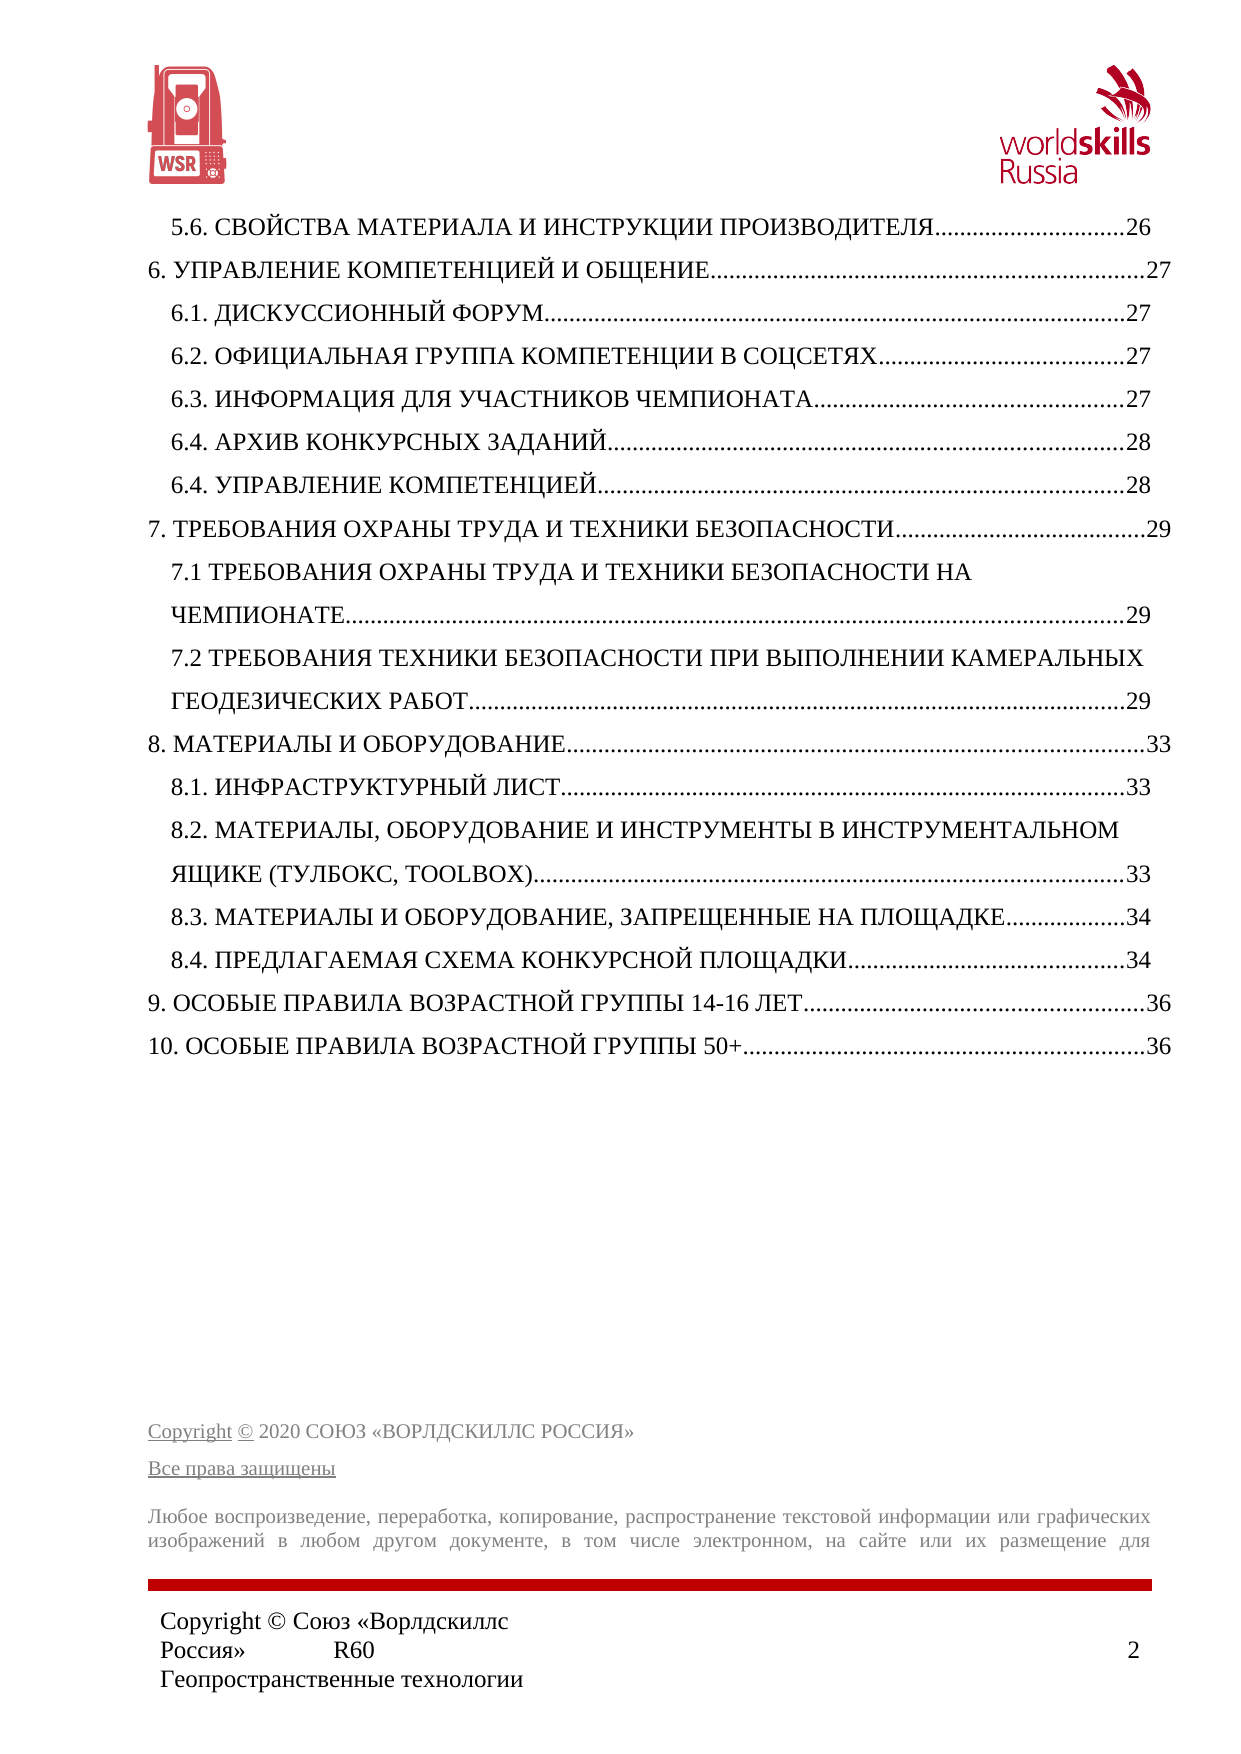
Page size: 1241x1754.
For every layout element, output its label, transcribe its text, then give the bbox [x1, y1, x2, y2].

text 9. ОСОБЫЕ ПРАВИЛА ВОЗРАСТНОЙ ГРУППЫ 14-16 ЛЕТ 36 [148, 988, 1152, 1017]
text 6.1. ДИСКУССИОННЫЙ ФОРУМ 27 [171, 298, 1152, 327]
text 6.3. ИНФОРМАЦИЯ ДЛЯ УЧАСТНИКОВ ЧЕМПИОНАТА 27 [171, 384, 1152, 413]
picture [999, 65, 1151, 184]
text 6. УПРАВЛЕНИЕ КОМПЕТЕНЦИЕЙ И ОБЩЕНИЕ 27 [148, 255, 1152, 284]
text 8.1. ИНФРАСТРУКТУРНЫЙ ЛИСТ 33 [171, 772, 1152, 801]
text 6.2. ОФИЦИАЛЬНАЯ ГРУППА КОМПЕТЕНЦИИ В СОЦСЕТЯХ 27 [171, 341, 1152, 370]
text 8.2. МАТЕРИАЛЫ, ОБОРУДОВАНИЕ И ИНСТРУМЕНТЫ В ИНСТРУМЕНТАЛЬНОМ ЯЩИКЕ (ТУЛБОКС, TOOLBOX) 33 [171, 816, 1152, 887]
text 8.4. ПРЕДЛАГАЕМАЯ СХЕМА КОНКУРСНОЙ ПЛОЩАДКИ 34 [171, 945, 1152, 974]
list Copyright © 2020 СОЮЗ «ВОРЛДСКИЛЛС РОССИЯ» [148, 1419, 1152, 1443]
text 10. ОСОБЫЕ ПРАВИЛА ВОЗРАСТНОЙ ГРУППЫ 50+ 36 [148, 1031, 1152, 1060]
text 7. ТРЕБОВАНИЯ ОХРАНЫ ТРУДА И ТЕХНИКИ БЕЗОПАСНОСТИ 29 [148, 514, 1152, 542]
text 8. МАТЕРИАЛЫ И ОБОРУДОВАНИЕ 33 [148, 729, 1152, 758]
text 6.4. УПРАВЛЕНИЕ КОМПЕТЕНЦИЕЙ 28 [171, 471, 1152, 499]
text 8.3. МАТЕРИАЛЫ И ОБОРУДОВАНИЕ, ЗАПРЕЩЕННЫЕ НА ПЛОЩАДКЕ 34 [171, 902, 1152, 931]
text 7.1 ТРЕБОВАНИЯ ОХРАНЫ ТРУДА И ТЕХНИКИ БЕЗОПАСНОСТИ НА ЧЕМПИОНАТЕ 29 [171, 557, 1152, 629]
text 5.6. СВОЙСТВА МАТЕРИАЛА И ИНСТРУКЦИИ ПРОИЗВОДИТЕЛЯ 26 [171, 212, 1152, 241]
text 6.4. АРХИВ КОНКУРСНЫХ ЗАДАНИЙ 28 [171, 427, 1152, 456]
text Все права защищены [148, 1455, 1152, 1479]
picture [147, 65, 227, 184]
text 7.2 ТРЕБОВАНИЯ ТЕХНИКИ БЕЗОПАСНОСТИ ПРИ ВЫПОЛНЕНИИ КАМЕРАЛЬНЫХ ГЕОДЕЗИЧЕСКИХ РАБОТ 29 [171, 643, 1152, 715]
